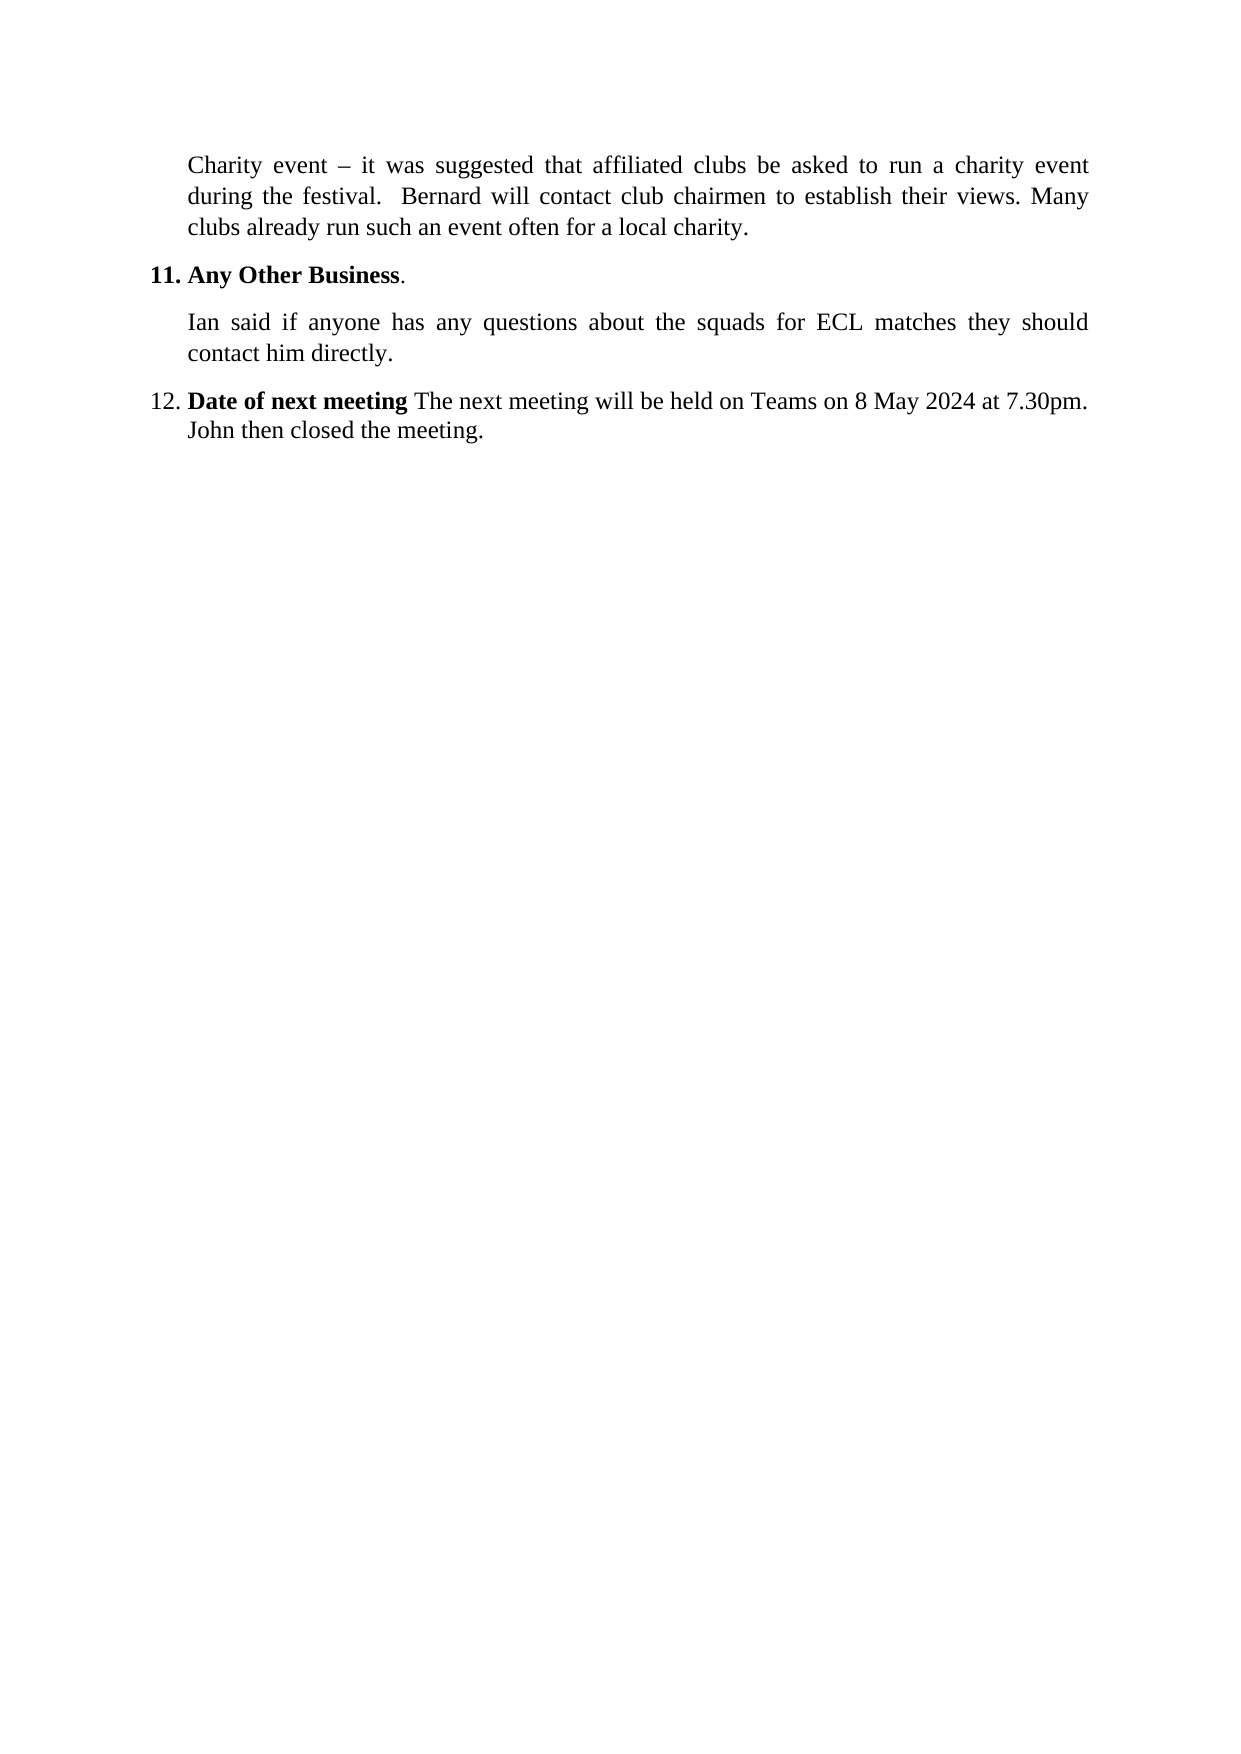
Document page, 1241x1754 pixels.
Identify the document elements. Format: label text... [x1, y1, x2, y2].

list Any Other Business. [150, 260, 1090, 288]
text Ian said if anyone has any questions about the squads for ECL matches they should contact him directly. [187, 307, 1090, 367]
text Charity event – it was suggested that affiliated clubs be asked to run a charity event during the festival. Bernard will contact club chairmen to establish their views. Many clubs already run such an event often for a local charity. [187, 150, 1090, 241]
list Date of next meeting The next meeting will be held on Teams on 8 May 2024 at7.30pm. John then closed the meeting. [150, 386, 1090, 444]
